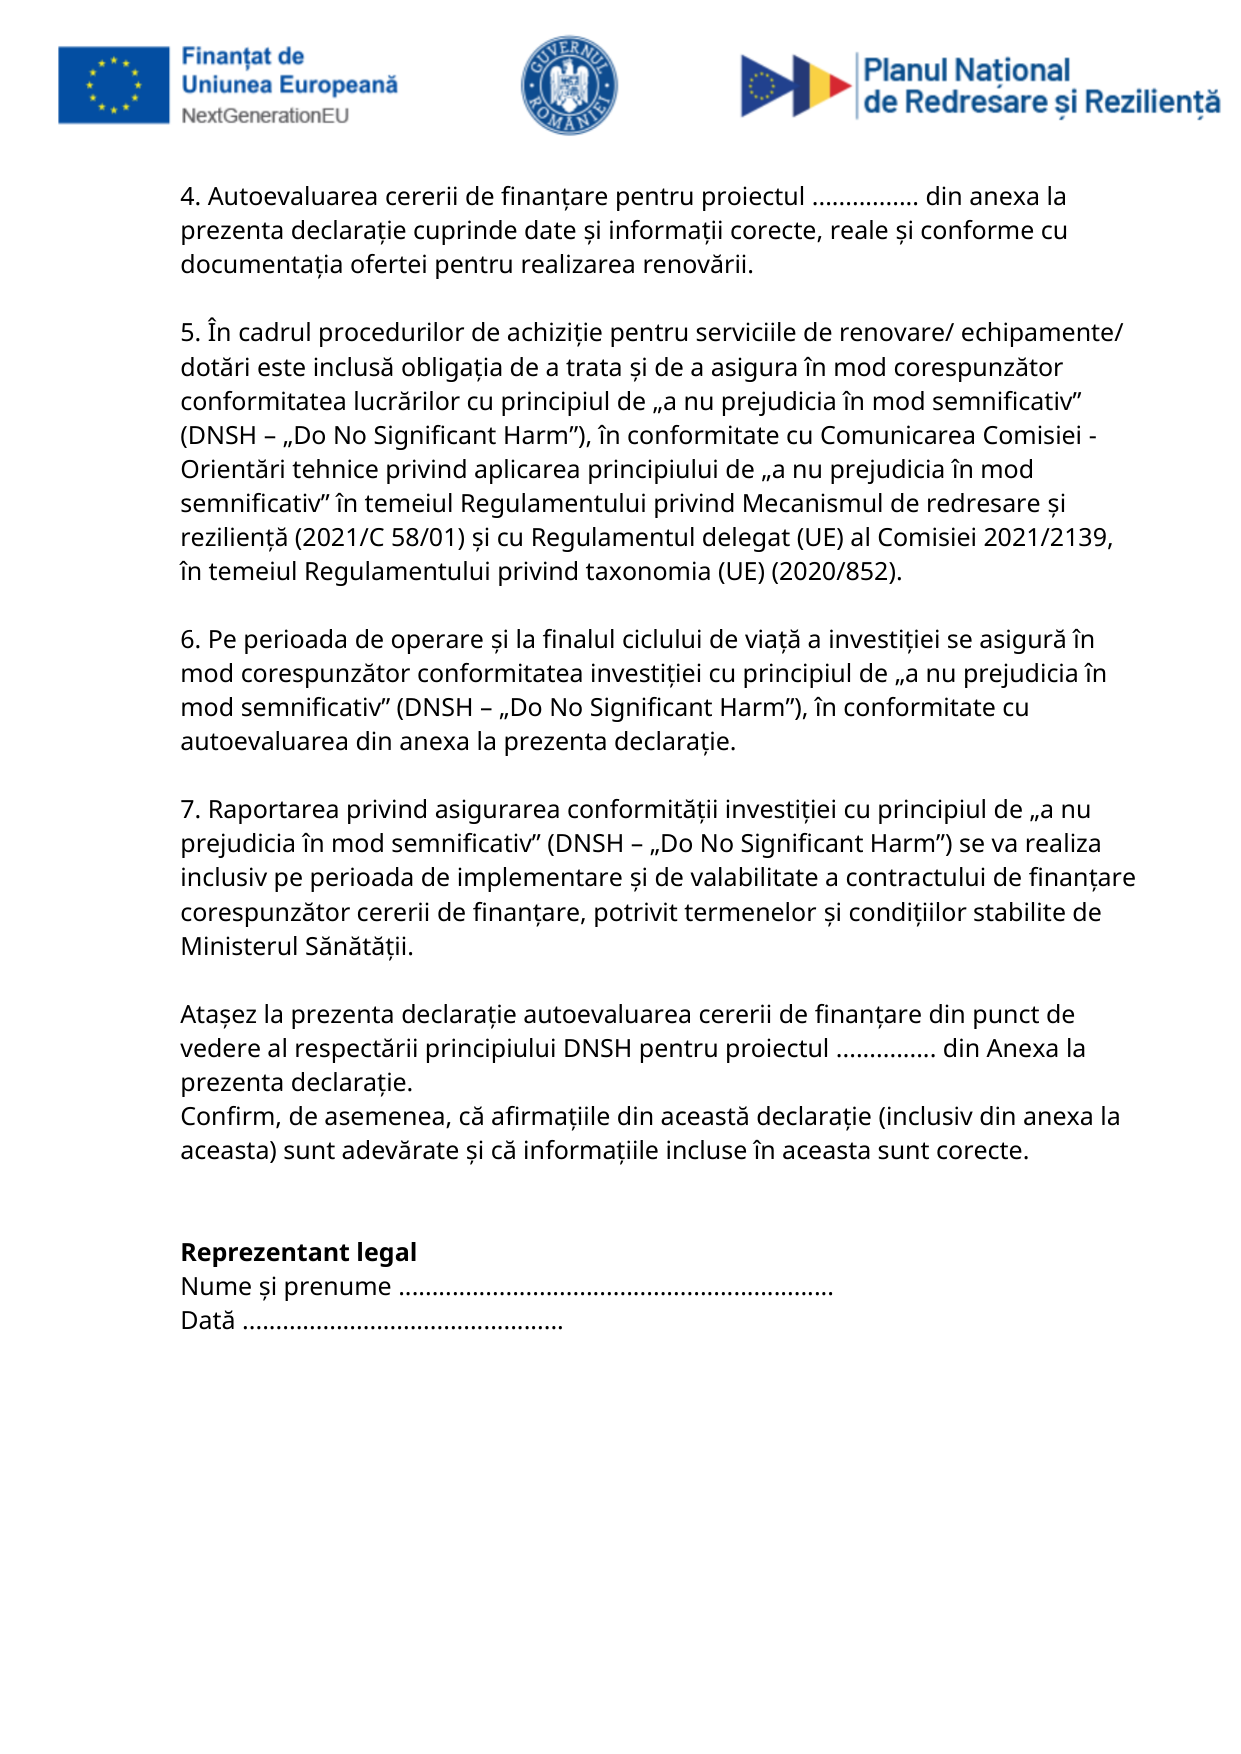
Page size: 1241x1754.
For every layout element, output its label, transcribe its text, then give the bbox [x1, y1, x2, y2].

text 6. Pe perioada de operare și la finalul ciclului de viață a investiției se asigură în mod corespunzător conformitatea investiției cu principiul de „a nu prejudicia în mod semnificativ” (DNSH – „Do No Significant Harm”), în conformitate cu autoevaluarea din anexa la prezenta declarație. [180, 622, 1137, 758]
text Nume și prenume ................................................................. [180, 1269, 1137, 1303]
text 4. Autoevaluarea cererii de finanțare pentru proiectul ................ din anexa la prezenta declarație cuprinde date și informații corecte, reale și conforme cu documentația ofertei pentru realizarea renovării. [180, 179, 1137, 281]
text Confirm, de asemenea, că afirmațiile din această declarație (inclusiv din anexa la aceasta) sunt adevărate şi că informațiile incluse în aceasta sunt corecte. [180, 1098, 1137, 1167]
picture [0, 14, 1228, 159]
text Atașez la prezenta declarație autoevaluarea cererii de finanțare din punct de vedere al respectării principiului DNSH pentru proiectul ............... din Anexa la prezenta declarație. [180, 996, 1137, 1098]
text 5. În cadrul procedurilor de achiziţie pentru serviciile de renovare/ echipamente/ dotări este inclusă obligația de a trata și de a asigura în mod corespunzător conformitatea lucrărilor cu principiul de „a nu prejudicia în mod semnificativ” (DNSH – „Do No Significant Harm”), în conformitate cu Comunicarea Comisiei - Orientări tehnice privind aplicarea principiului de „a nu prejudicia în mod semnificativ” în temeiul Regulamentului privind Mecanismul de redresare și reziliență (2021/C 58/01) și cu Regulamentul delegat (UE) al Comisiei 2021/2139, în temeiul Regulamentului privind taxonomia (UE) (2020/852). [180, 315, 1137, 588]
text 7. Raportarea privind asigurarea conformității investiției cu principiul de „a nu prejudicia în mod semnificativ” (DNSH – „Do No Significant Harm”) se va realiza inclusiv pe perioada de implementare și de valabilitate a contractului de finanțare corespunzător cererii de finanțare, potrivit termenelor și condițiilor stabilite de Ministerul Sănătății. [180, 792, 1137, 962]
text Reprezentant legal [180, 1235, 1137, 1269]
text Dată ................................................ [180, 1303, 1137, 1337]
